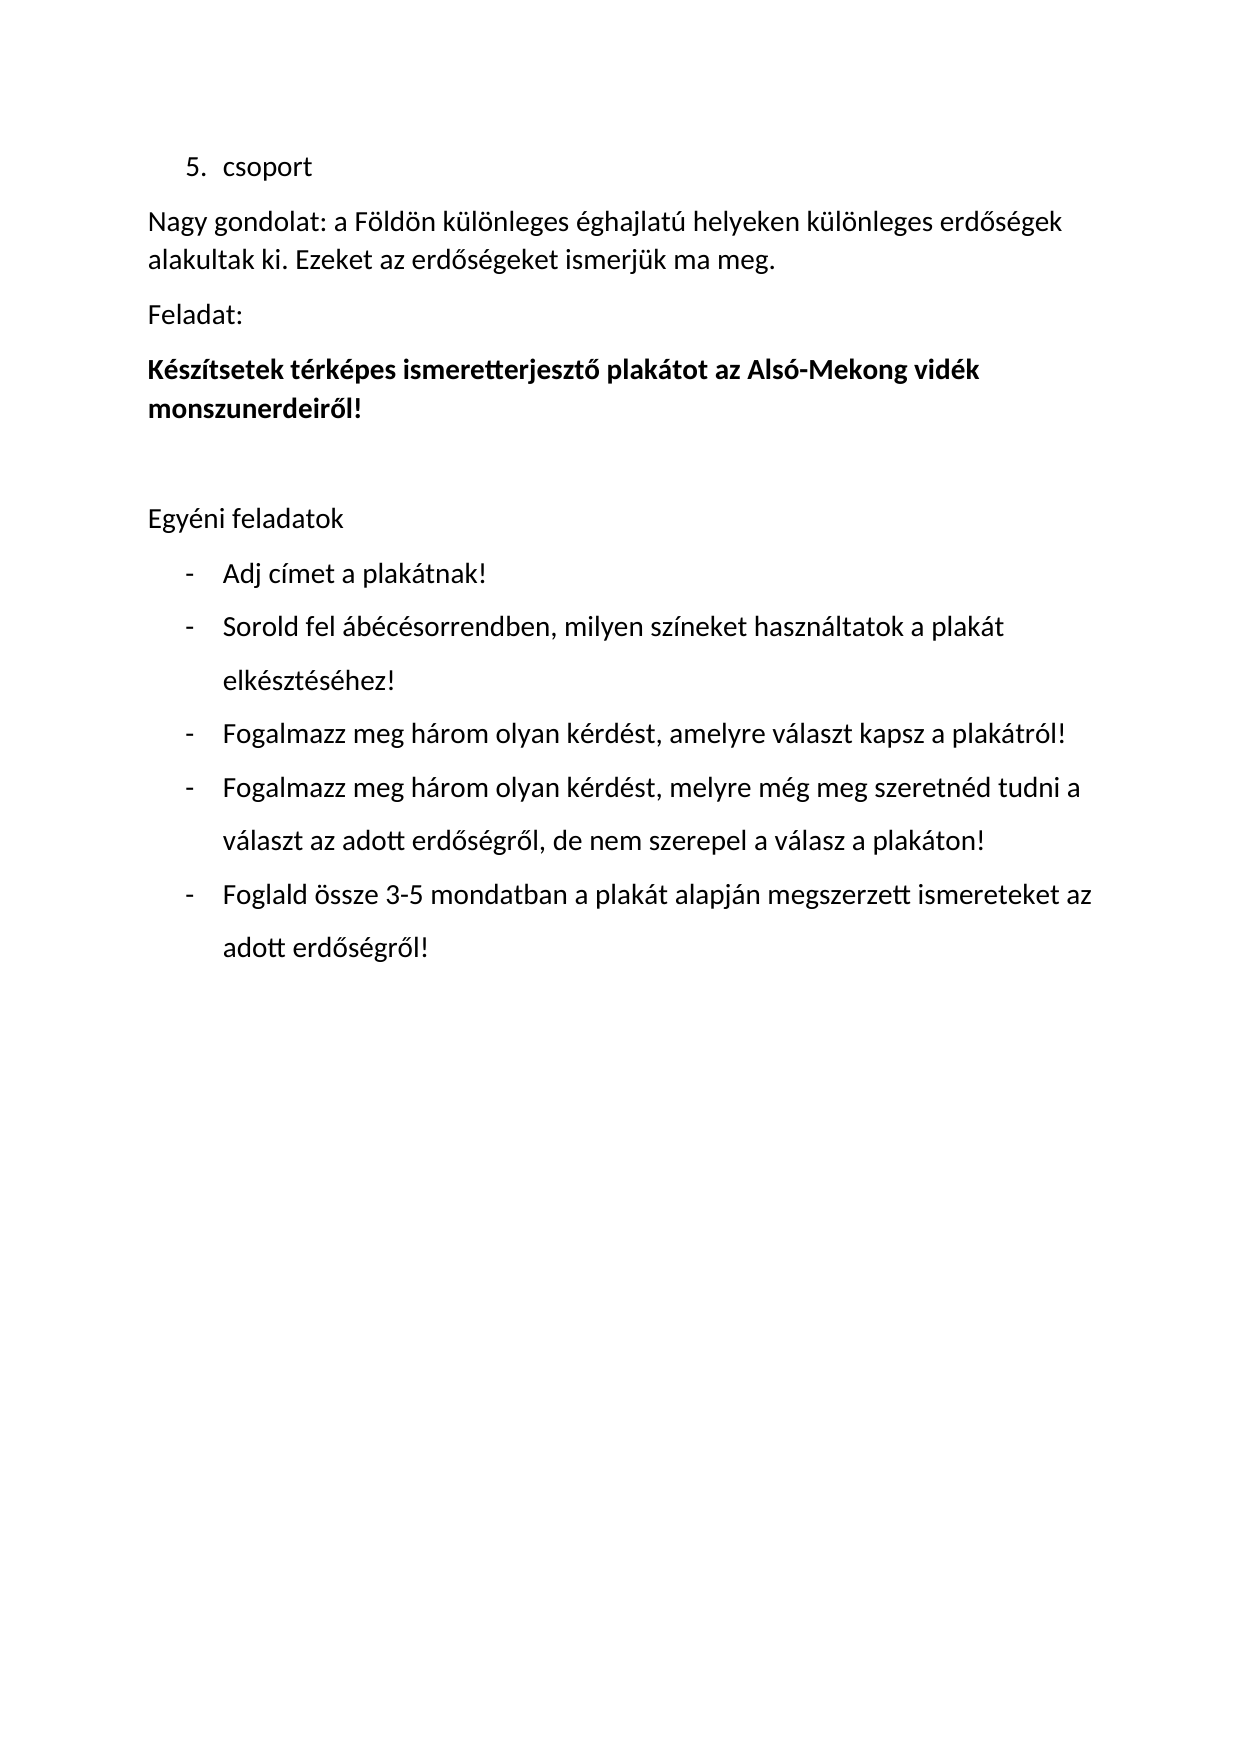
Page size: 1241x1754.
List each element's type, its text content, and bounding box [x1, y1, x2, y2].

list Adj címet a plakátnak! [185, 555, 1093, 591]
text Egyéni feladatok [148, 500, 1093, 536]
text Feladat: [148, 296, 1093, 332]
list Foglald össze 3-5 mondatban a plakát alapján megszerzett ismereteket az adott erdőségről! [185, 876, 1093, 965]
text Nagy gondolat: a Földön különleges éghajlatú helyeken különleges erdőségek alakultak ki. Ezeket az erdőségeket ismerjük ma meg. [148, 203, 1093, 277]
list csoport [185, 148, 1093, 183]
list Fogalmazz meg három olyan kérdést, amelyre választ kapsz a plakátról! [185, 715, 1093, 751]
text Készítsetek térképes ismeretterjesztő plakátot az Alsó-Mekong vidék monszunerdeiről! [148, 351, 1093, 425]
list Sorold fel ábécésorrendben, milyen színeket használtatok a plakát elkésztéséhez! [185, 608, 1093, 698]
list Fogalmazz meg három olyan kérdést, melyre még meg szeretnéd tudni a választ az adott erdőségről, de nem szerepel a válasz a plakáton! [185, 769, 1093, 858]
